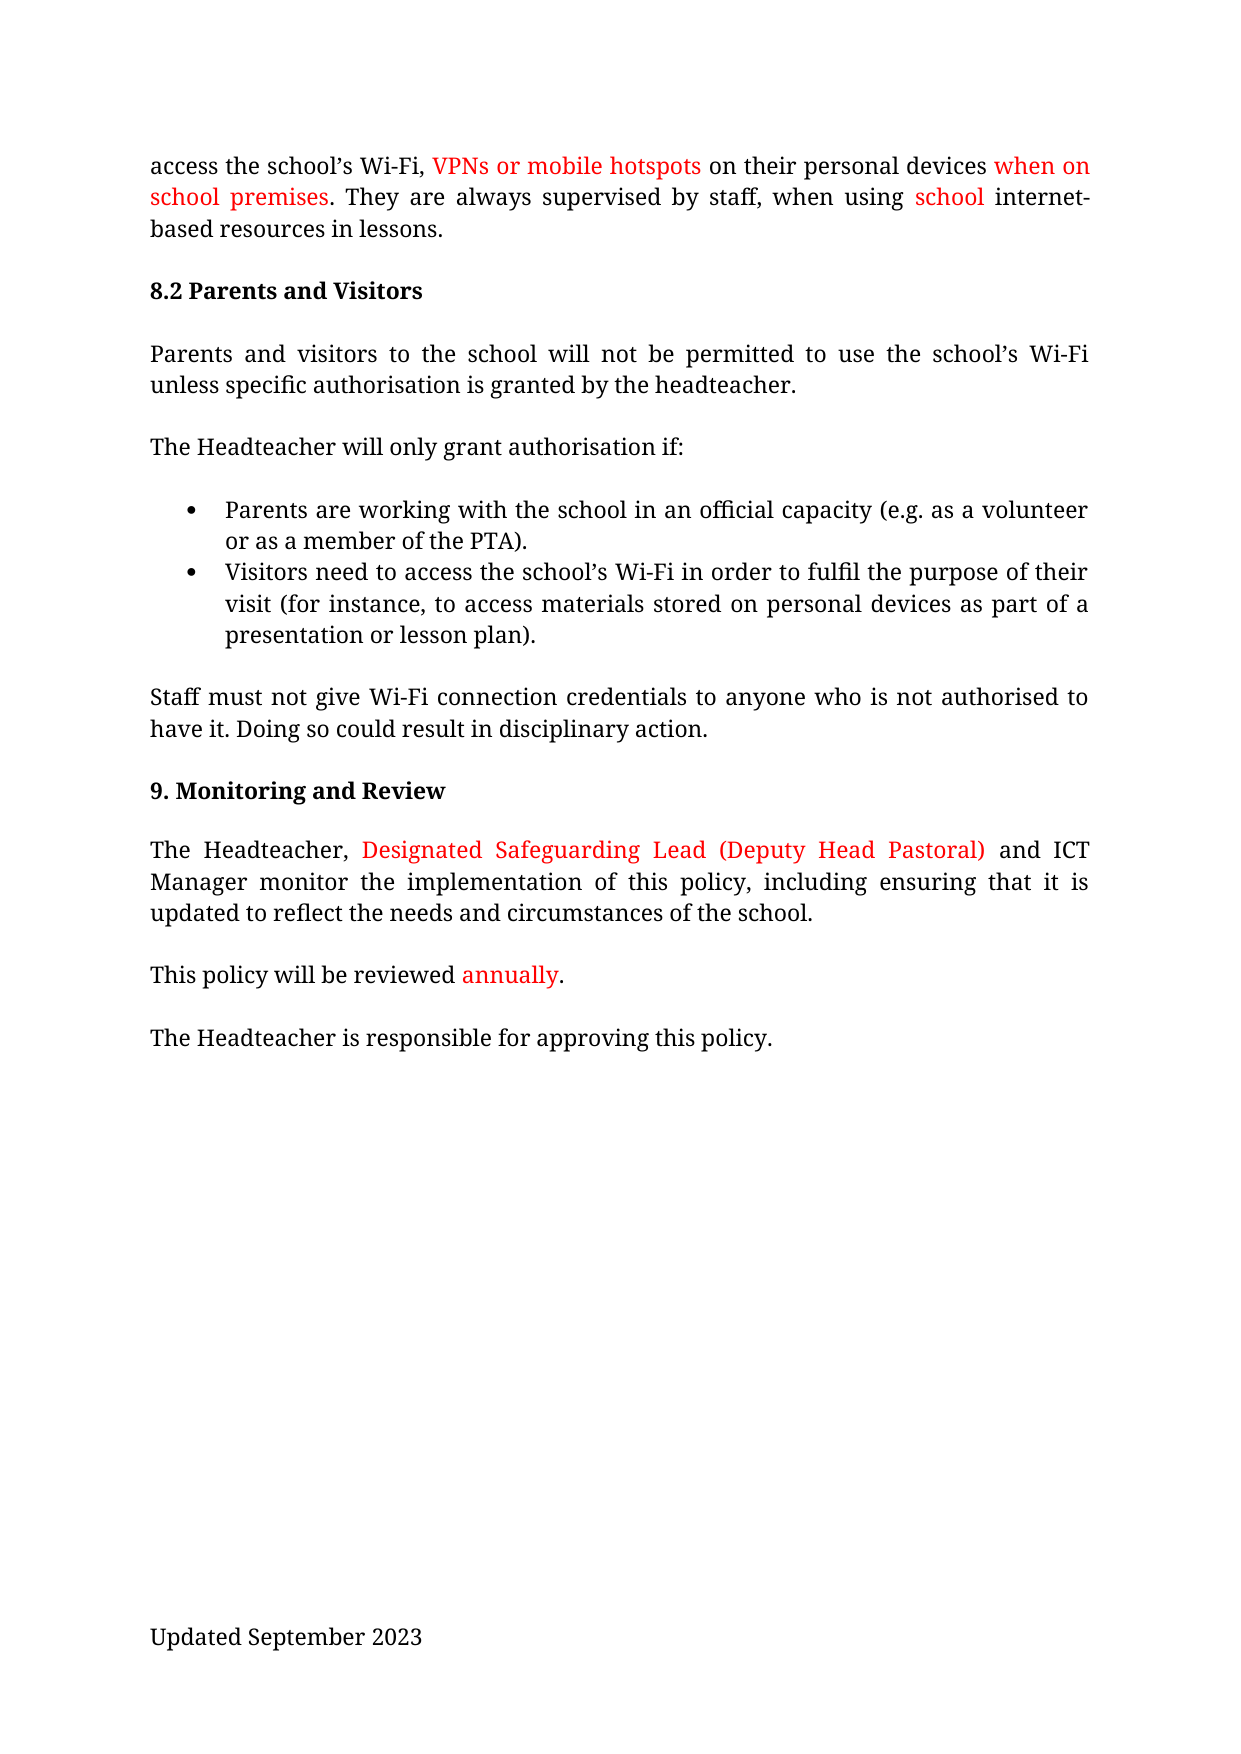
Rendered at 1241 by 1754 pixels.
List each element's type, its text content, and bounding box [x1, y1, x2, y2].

text Staff must not give Wi-Fi connection credentials to anyone who is not authorised to have it. Doing so could result in disciplinary action. [150, 681, 1090, 744]
text 8.2 Parents and Visitors [150, 275, 1090, 306]
list Visitors need to access the school’s Wi-Fi in order to fulfil the purpose of their visit (for instance, to access materials stored on personal devices as part of a presentation or lesson plan). [187, 556, 1090, 650]
text The Headteacher will only grant authorisation if: [150, 431, 1090, 462]
text 9. Monitoring and Review [150, 775, 1090, 806]
text Parents and visitors to the school will not be permitted to use the school’s Wi-Fi unless specific authorisation is granted by the headteacher. [150, 337, 1090, 400]
text The Headteacher is responsible for approving this policy. [150, 1022, 1090, 1053]
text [150, 150, 1090, 244]
text The Headteacher, Designated Safeguarding Lead (Deputy Head Pastoral) and ICT Manager monitor the implementation of this policy, including ensuring that it is updated to reflect the needs and circumstances of the school. [150, 834, 1090, 928]
text This policy will be reviewed annually. [150, 959, 1090, 991]
list Parents are working with the school in an official capacity (e.g. as a volunteer or as a member of the PTA). [187, 494, 1090, 556]
